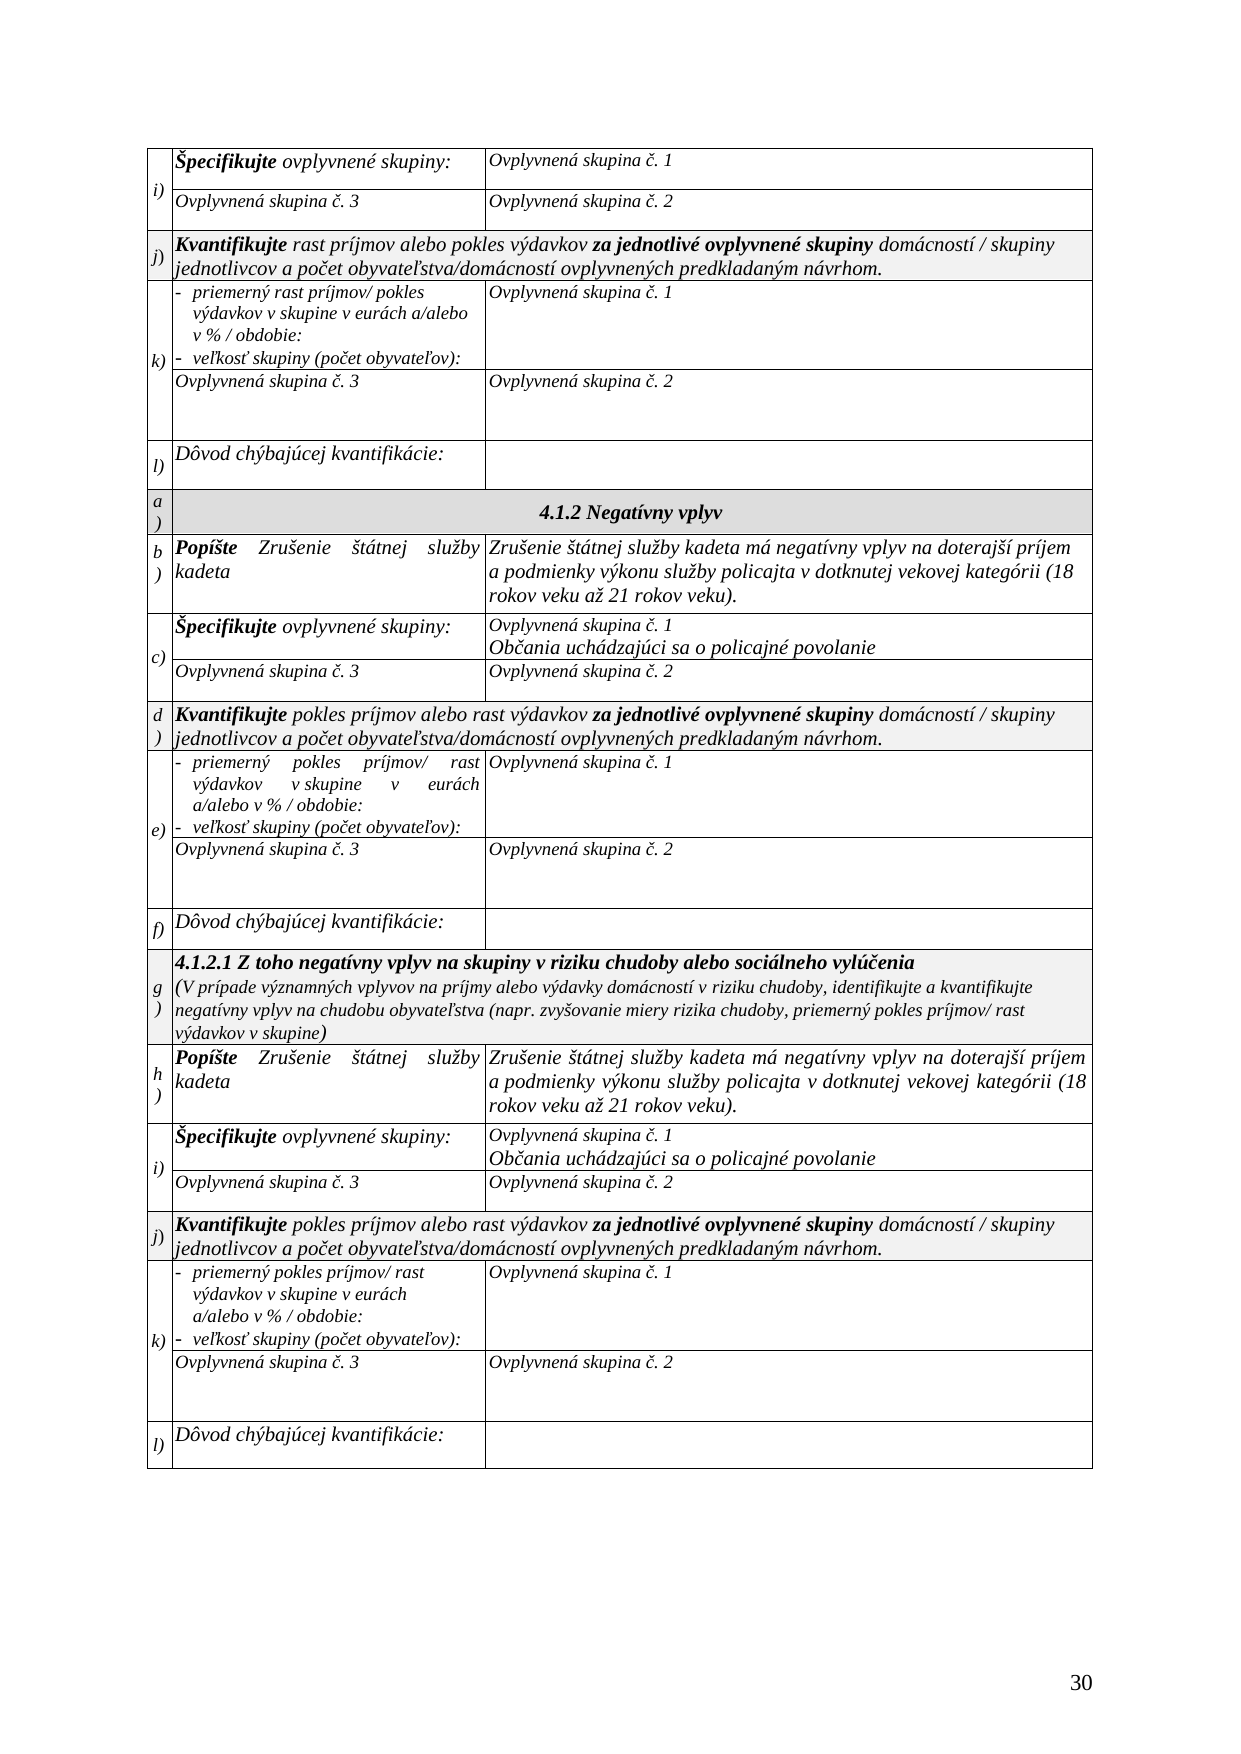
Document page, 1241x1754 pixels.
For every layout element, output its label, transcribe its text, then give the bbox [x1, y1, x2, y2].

table_cell h) [148, 1045, 172, 1123]
table_cell Ovplyvnená skupina č. 2 [486, 838, 1092, 908]
table_cell e) [148, 751, 172, 908]
table_cell Dôvod chýbajúcej kvantifikácie: [173, 909, 485, 949]
table_cell Ovplyvnená skupina č. 2 [486, 190, 1092, 230]
table_cell Ovplyvnená skupina č. 3 [173, 370, 485, 440]
table_cell priemerný pokles príjmov/ rast výdavkov v skupine v eurách a/alebo v % / obdobie: veľkosť skupiny (počet obyvateľov): [173, 751, 485, 837]
table_cell Kvantifikujte rast príjmov alebo pokles výdavkov za jednotlivé ovplyvnené skupiny domácností / skupiny jednotlivcov a počet obyvateľstva/domácností ovplyvnených predkladaným návrhom. [173, 231, 1092, 279]
table_cell Dôvod chýbajúcej kvantifikácie: [173, 441, 485, 489]
table_cell i) [148, 149, 172, 230]
table_cell Ovplyvnená skupina č. 1 [486, 1261, 1092, 1350]
table_cell Špecifikujte ovplyvnené skupiny: [173, 149, 485, 189]
table_cell Zrušenie štátnej služby kadeta má negatívny vplyv na doterajší príjem a podmienky výkonu služby policajta v dotknutej vekovej kategórii (18 rokov veku až 21 rokov veku). [486, 535, 1092, 613]
table_cell b) [148, 535, 172, 613]
table_cell k) [148, 281, 172, 440]
table_cell 4.1.2.1 Z toho negatívny vplyv na skupiny v riziku chudoby alebo sociálneho vylúčenia (V prípade významných vplyvov na príjmy alebo výdavky domácností v riziku chudoby, identifikujte a kvantifikujte negatívny vplyv na chudobu obyvateľstva (napr. zvyšovanie miery rizika chudoby, priemerný pokles príjmov/ rast výdavkov v skupine) [173, 950, 1092, 1044]
table_cell Kvantifikujte pokles príjmov alebo rast výdavkov za jednotlivé ovplyvnené skupiny domácností / skupiny jednotlivcov a počet obyvateľstva/domácností ovplyvnených predkladaným návrhom. [173, 702, 1092, 750]
table_cell Ovplyvnená skupina č. 1 [486, 281, 1092, 369]
table_cell Ovplyvnená skupina č. 2 [486, 370, 1092, 440]
table_cell Kvantifikujte pokles príjmov alebo rast výdavkov za jednotlivé ovplyvnené skupiny domácností / skupiny jednotlivcov a počet obyvateľstva/domácností ovplyvnených predkladaným návrhom. [173, 1212, 1092, 1260]
table_cell [486, 909, 1092, 949]
table_cell Dôvod chýbajúcej kvantifikácie: [173, 1422, 485, 1468]
table_cell Ovplyvnená skupina č. 3 [173, 190, 485, 230]
table_cell j) [148, 1212, 172, 1260]
table_cell l) [148, 441, 172, 489]
table_cell [486, 441, 1092, 489]
table_cell Popíšte Zrušenie štátnej služby kadeta [173, 535, 485, 613]
table_cell g) [148, 950, 172, 1044]
table_cell d) [148, 702, 172, 750]
table_cell Ovplyvnená skupina č. 3 [173, 838, 485, 908]
table_cell Ovplyvnená skupina č. 1 [486, 149, 1092, 189]
table_cell Ovplyvnená skupina č. 2 [486, 660, 1092, 701]
table_cell priemerný pokles príjmov/ rast výdavkov v skupine v eurách a/alebo v % / obdobie: veľkosť skupiny (počet obyvateľov): [173, 1261, 485, 1350]
table_cell Ovplyvnená skupina č. 3 [173, 1171, 485, 1211]
table_cell k) [148, 1261, 172, 1421]
table_cell i) [148, 1124, 172, 1211]
table_cell Špecifikujte ovplyvnené skupiny: [173, 1124, 485, 1170]
table_cell c) [148, 614, 172, 701]
table_cell a) [148, 490, 172, 533]
table_cell Zrušenie štátnej služby kadeta má negatívny vplyv na doterajší príjem a podmienky výkonu služby policajta v dotknutej vekovej kategórii (18 rokov veku až 21 rokov veku). [486, 1045, 1092, 1123]
table_cell Ovplyvnená skupina č. 3 [173, 660, 485, 701]
table_cell Ovplyvnená skupina č. 1 Občania uchádzajúci sa o policajné povolanie [486, 1124, 1092, 1170]
table_cell j) [148, 231, 172, 279]
table_cell Ovplyvnená skupina č. 1 [486, 751, 1092, 837]
table_cell Popíšte Zrušenie štátnej služby kadeta [173, 1045, 485, 1123]
table_cell Ovplyvnená skupina č. 3 [173, 1351, 485, 1421]
table_cell [486, 1422, 1092, 1468]
table_cell Špecifikujte ovplyvnené skupiny: [173, 614, 485, 659]
table_cell Ovplyvnená skupina č. 1 Občania uchádzajúci sa o policajné povolanie [486, 614, 1092, 659]
table_cell Ovplyvnená skupina č. 2 [486, 1171, 1092, 1211]
table_cell priemerný rast príjmov/ pokles výdavkov v skupine v eurách a/alebo v % / obdobie: veľkosť skupiny (počet obyvateľov): [173, 281, 485, 369]
table_cell 4.1.2 Negatívny vplyv [173, 490, 1092, 533]
table_cell f) [148, 909, 172, 949]
table_cell l) [148, 1422, 172, 1468]
table_cell Ovplyvnená skupina č. 2 [486, 1351, 1092, 1421]
